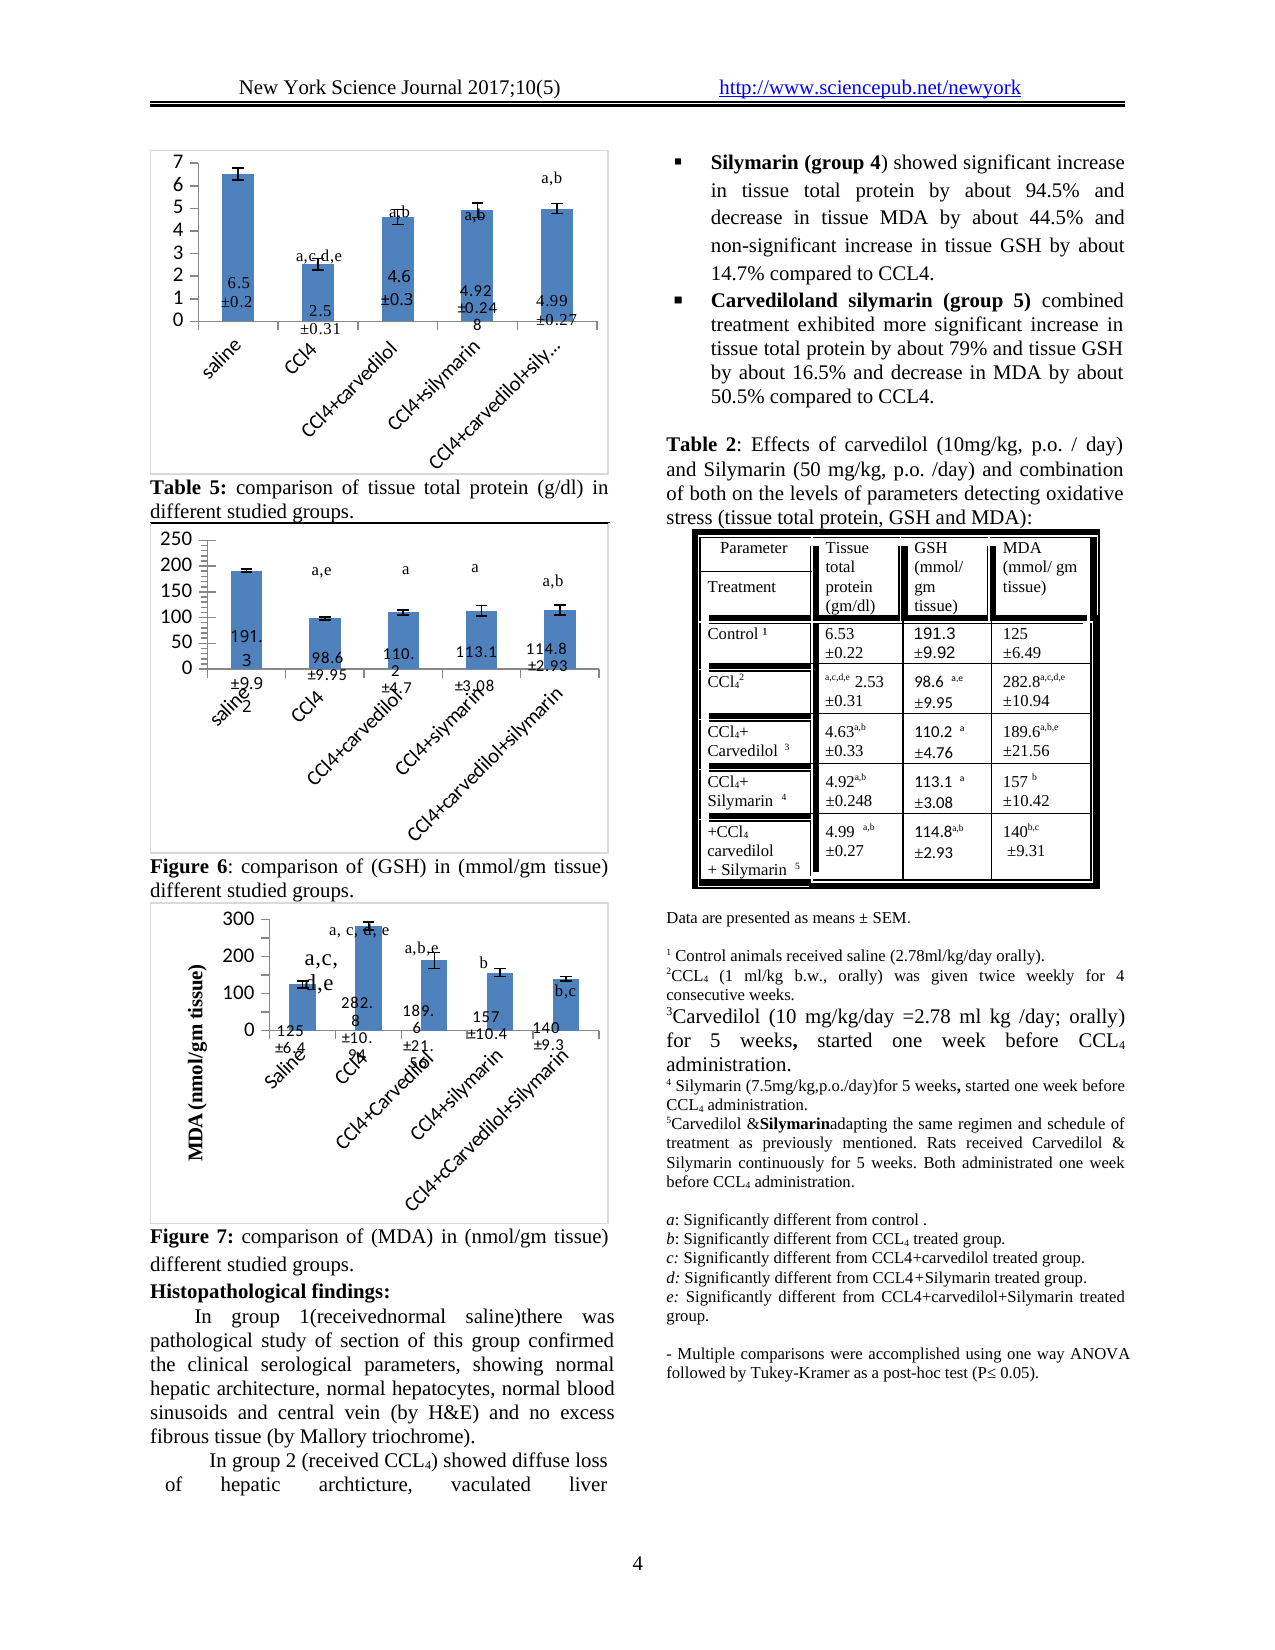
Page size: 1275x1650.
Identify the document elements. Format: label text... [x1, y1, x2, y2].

text - Multiple comparisons were accomplished using one way ANOVA followed by Tukey-Kramer as a post-hoc test (P≤ 0.05). [666, 1344, 1131, 1382]
table_cell 113.1 a ±3.08 [904, 764, 991, 812]
table_cell 191.3 ±9.92 [904, 624, 991, 662]
table_cell 2.53 a,c,d,e ±0.31 [819, 664, 902, 712]
text Data are presented as means ± SEM. [666, 908, 1125, 927]
text e: Significantly different from CCL4+carvedilol+Silymarin treated group. [666, 1287, 1125, 1325]
table_cell CCl4+ Carvedilol 3 [698, 713, 813, 762]
text 3Carvedilol (10 mg/kg/day =2.78 ml kg /day; orally) for 5 weeks, started one week before CCL4 administration. [666, 1004, 1125, 1076]
table_cell 6.53 ±0.22 [819, 624, 902, 662]
text d: Significantly different from CCL4+Silymarin treated group. [666, 1267, 1125, 1287]
table_cell 125 ±6.49 [992, 615, 1093, 662]
table_cell CCl4+ Silymarin 4 [698, 763, 813, 812]
list Carvediloland silymarin (group 5) combined treatment exhibited more significant increase in tissue total protein by about 79% and tissue GSH by about 16.5% and decrease in MDA by about 50.5% compared to CCL4. [673, 288, 1124, 408]
text b: Significantly different from CCL4 treated group. [666, 1229, 1125, 1248]
list Silymarin (group 4) showed significant increase in tissue total protein by about 94.5% and decrease in tissue MDA by about 44.5% and non-significant increase in tissue GSH by about 14.7% compared to CCL4. [673, 150, 1125, 284]
table_cell 189.6a,b,e ±21.56 [992, 714, 1090, 762]
text 1 Control animals received saline (2.78ml/kg/day orally). [666, 946, 1125, 965]
table_cell 114.8a,b ±2.93 [904, 814, 991, 879]
text 2CCL4 (1 ml/kg b.w., orally) was given twice weekly for 4 consecutive weeks. [666, 965, 1125, 1004]
text Table 2: Effects of carvedilol (10mg/kg, p.o. / day) and Silymarin (50 mg/kg, p.o. /day) and combination of both on the levels of parameters detecting oxidative stress (tissue total protein, GSH and MDA): [666, 432, 1124, 529]
table_cell 110.2 a ±4.76 [904, 714, 991, 762]
text Figure 6: comparison of (GSH) in (mmol/gm tissue) different studied groups. [150, 854, 609, 902]
text a: Significantly different from control . [666, 1210, 1125, 1229]
table_cell 157 b ±10.42 [992, 764, 1090, 812]
table_cell CCl42 [698, 663, 813, 712]
text c: Significantly different from CCL4+carvedilol treated group. [666, 1248, 1125, 1267]
text 5Carvedilol &Silymarinadapting the same regimen and schedule of treatment as previously mentioned. Rats received Carvedilol & Silymarin continuously for 5 weeks. Both administrated one week before CCL4 administration. [666, 1114, 1125, 1191]
table_cell CCl4+ carvedilol + Silymarin 5 [698, 813, 814, 879]
text Figure 7: comparison of (MDA) in (nmol/gm tissue) different studied groups. [150, 1224, 609, 1276]
table_header GSH (mmol/ gm tissue) [903, 535, 991, 615]
text Histopathological findings: [150, 1279, 615, 1303]
text In group 1(receivednormal saline)there was pathological study of section of this group confirmed the clinical serological parameters, showing normal hepatic architecture, normal hepatocytes, normal blood sinusoids and central vein (by H&E) and no excess fibrous tissue (by Mallory triochrome). [150, 1303, 615, 1448]
table_header MDA (mmol/ gm tissue) [991, 538, 1090, 615]
table_cell Control ¹ [698, 615, 814, 662]
table_header Tissue total protein (gm/dl) [814, 535, 903, 615]
text 4 Silymarin (7.5mg/kg,p.o./day)for 5 weeks, started one week before CCL4 administration. [666, 1076, 1125, 1114]
table_cell 4.63a,b ±0.33 [819, 714, 902, 762]
table_cell 98.6 a,e ±9.95 [904, 664, 991, 712]
table_cell 4.92a,b ±0.248 [819, 764, 902, 812]
text Table 5: comparison of tissue total protein (g/dl) in different studied groups. [150, 475, 609, 522]
table_cell 4.99 a,b ±0.27 [814, 814, 902, 879]
table_cell 140b,c ±9.31 [992, 814, 1090, 879]
table_header Parameter Treatment [698, 535, 814, 615]
table_cell 282.8a,c,d,e ±10.94 [992, 664, 1090, 712]
